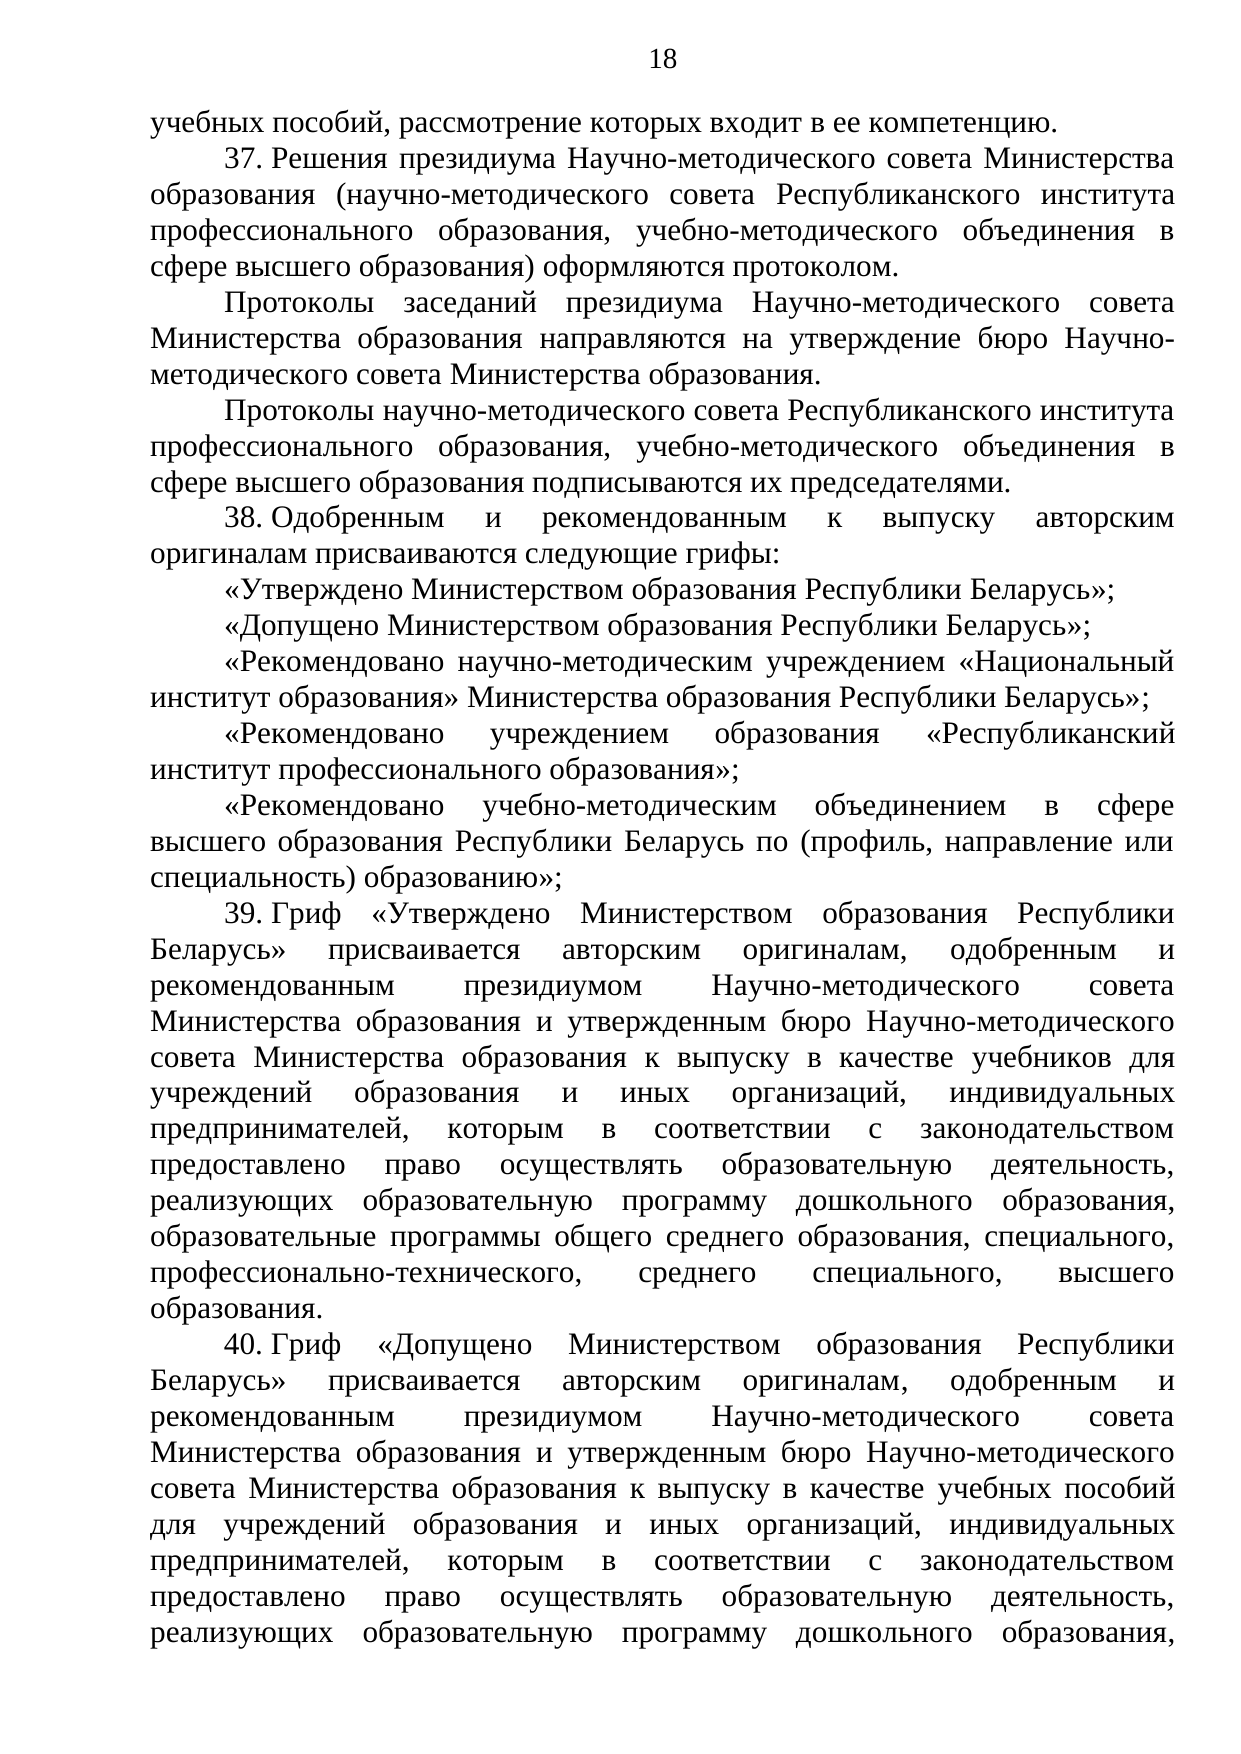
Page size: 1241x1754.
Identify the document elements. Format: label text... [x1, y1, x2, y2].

text 38. Одобренным и рекомендованным к выпуску авторским оригиналам присваиваются следующие грифы: [150, 499, 1175, 571]
text «Утверждено Министерством образования Республики Беларусь»; [150, 571, 1175, 607]
text Протоколы научно-методического совета Республиканского института профессионального образования, учебно-методического объединения в сфере высшего образования подписываются их председателями. [150, 391, 1175, 499]
text «Рекомендовано учреждением образования «Республиканский институт профессионального образования»; [150, 714, 1175, 786]
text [150, 1325, 1175, 1649]
text «Допущено Министерством образования Республики Беларусь»; [150, 607, 1175, 642]
text «Рекомендовано научно-методическим учреждением «Национальный институт образования» Министерства образования Республики Беларусь»; [150, 642, 1175, 714]
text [150, 103, 1175, 139]
text 39. Гриф «Утверждено Министерством образования Республики Беларусь» присваивается авторским оригиналам, одобренным и рекомендованным президиумом Научно-методического совета Министерства образования и утвержденным бюро Научно-методического совета Министерства образования к выпуску в качестве учебников для учреждений образования и иных организаций, индивидуальных предпринимателей, которым в соответствии с законодательством предоставлено право осуществлять образовательную деятельность, реализующих образовательную программу дошкольного образования, образовательные программы общего среднего образования, специального, профессионально-технического, среднего специального, высшего образования. [150, 894, 1175, 1325]
text 37. Решения президиума Научно-методического совета Министерства образования (научно-методического совета Республиканского института профессионального образования, учебно-методического объединения в сфере высшего образования) оформляются протоколом. [150, 139, 1175, 283]
text «Рекомендовано учебно-методическим объединением в сфере высшего образования Республики Беларусь по (профиль, направление или специальность) образованию»; [150, 786, 1175, 894]
text Протоколы заседаний президиума Научно-методического совета Министерства образования направляются на утверждение бюро Научно-методического совета Министерства образования. [150, 283, 1175, 391]
